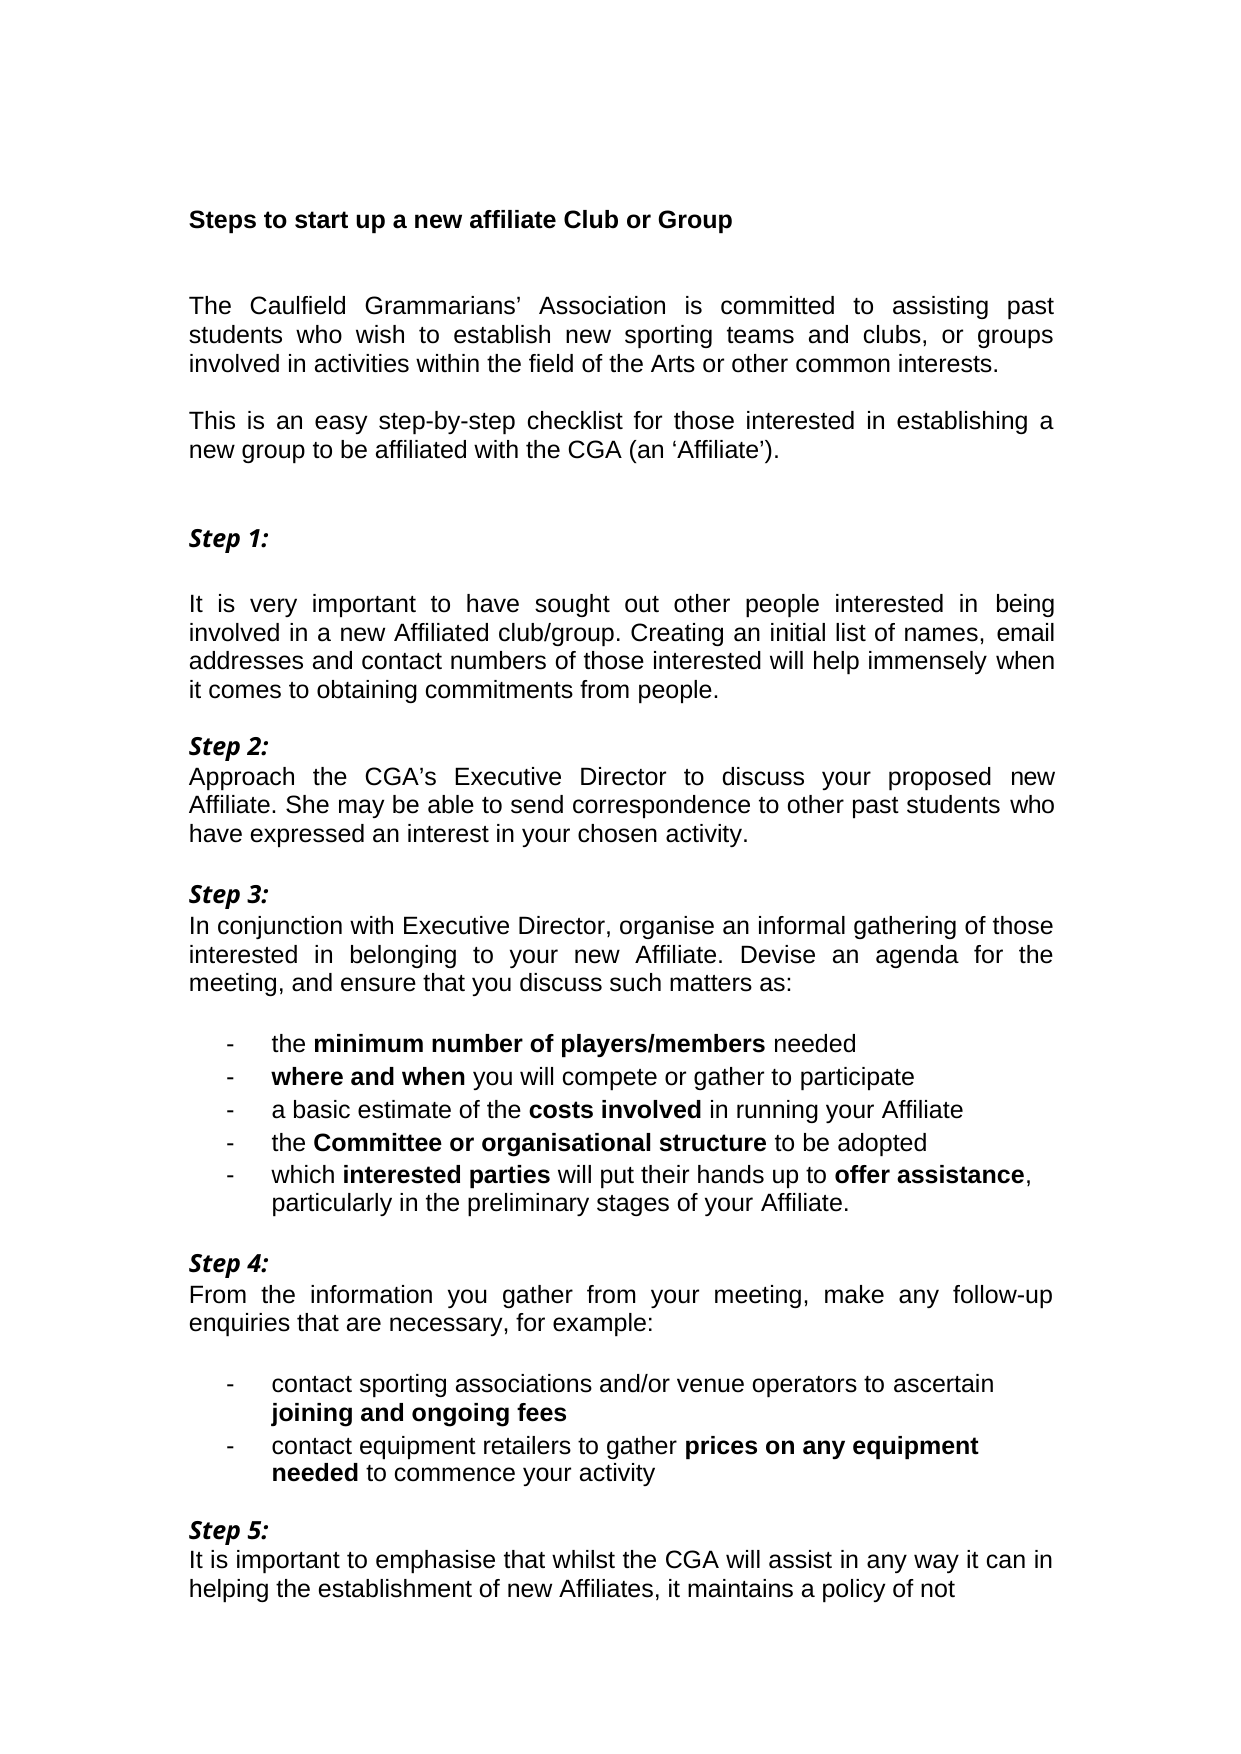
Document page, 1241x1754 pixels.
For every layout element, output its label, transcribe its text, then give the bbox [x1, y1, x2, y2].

text It is important to emphasise that whilst the CGA will assist in any way it can in helping the establishment of new Affiliates, it maintains a policy of not [189, 1545, 1055, 1602]
subtitle Step 4: [189, 1246, 1180, 1280]
list contact sporting associations and/or venue operators to ascertain [226, 1366, 1180, 1399]
list the Committee or organisational structure to be adopted [226, 1125, 1180, 1158]
subtitle Step 2: [189, 733, 1180, 762]
list the minimum number of players/members needed [226, 1026, 1180, 1059]
list contact equipment retailers to gather prices on any equipment needed to commence your activity [226, 1429, 980, 1487]
subtitle Step 3: [189, 876, 1180, 911]
text The Caulfield Grammarians’ Association is committed to assisting past students who wish to establish new sporting teams and clubs, or groups involved in activities within the field of the Arts or other common interests. [189, 291, 1055, 377]
subtitle Steps to start up a new affiliate Club or Group [189, 205, 1180, 234]
text It is very important to have sought out other people interested in being involved in a new Affiliated club/group. Creating an initial list of names, email addresses and contact numbers of those interested will help immensely when it comes to obtaining commitments from people. [189, 589, 1055, 704]
text This is an easy step-by-step checklist for those interested in establishing a new group to be affiliated with the CGA (an ‘Affiliate’). [189, 406, 1055, 464]
subtitle Step 5: [189, 1516, 1180, 1545]
list where and when you will compete or gather to participate [226, 1059, 1180, 1092]
list a basic estimate of the costs involved in running your Affiliate [226, 1092, 1180, 1125]
subtitle joining and ongoing fees [271, 1399, 1180, 1427]
list which interested parties will put their hands up to offer assistance, particularly in the preliminary stages of your Affiliate. [226, 1158, 1032, 1217]
subtitle Step 1: [189, 521, 1180, 555]
text In conjunction with Executive Director, organise an informal gathering of those interested in belonging to your new Affiliate. Devise an agenda for the meeting, and ensure that you discuss such matters as: [189, 911, 1055, 997]
text From the information you gather from your meeting, make any follow-up enquiries that are necessary, for example: [189, 1281, 1055, 1337]
text Approach the CGA’s Executive Director to discuss your proposed new Affiliate. She may be able to send correspondence to other past students who have expressed an interest in your chosen activity. [189, 762, 1055, 848]
